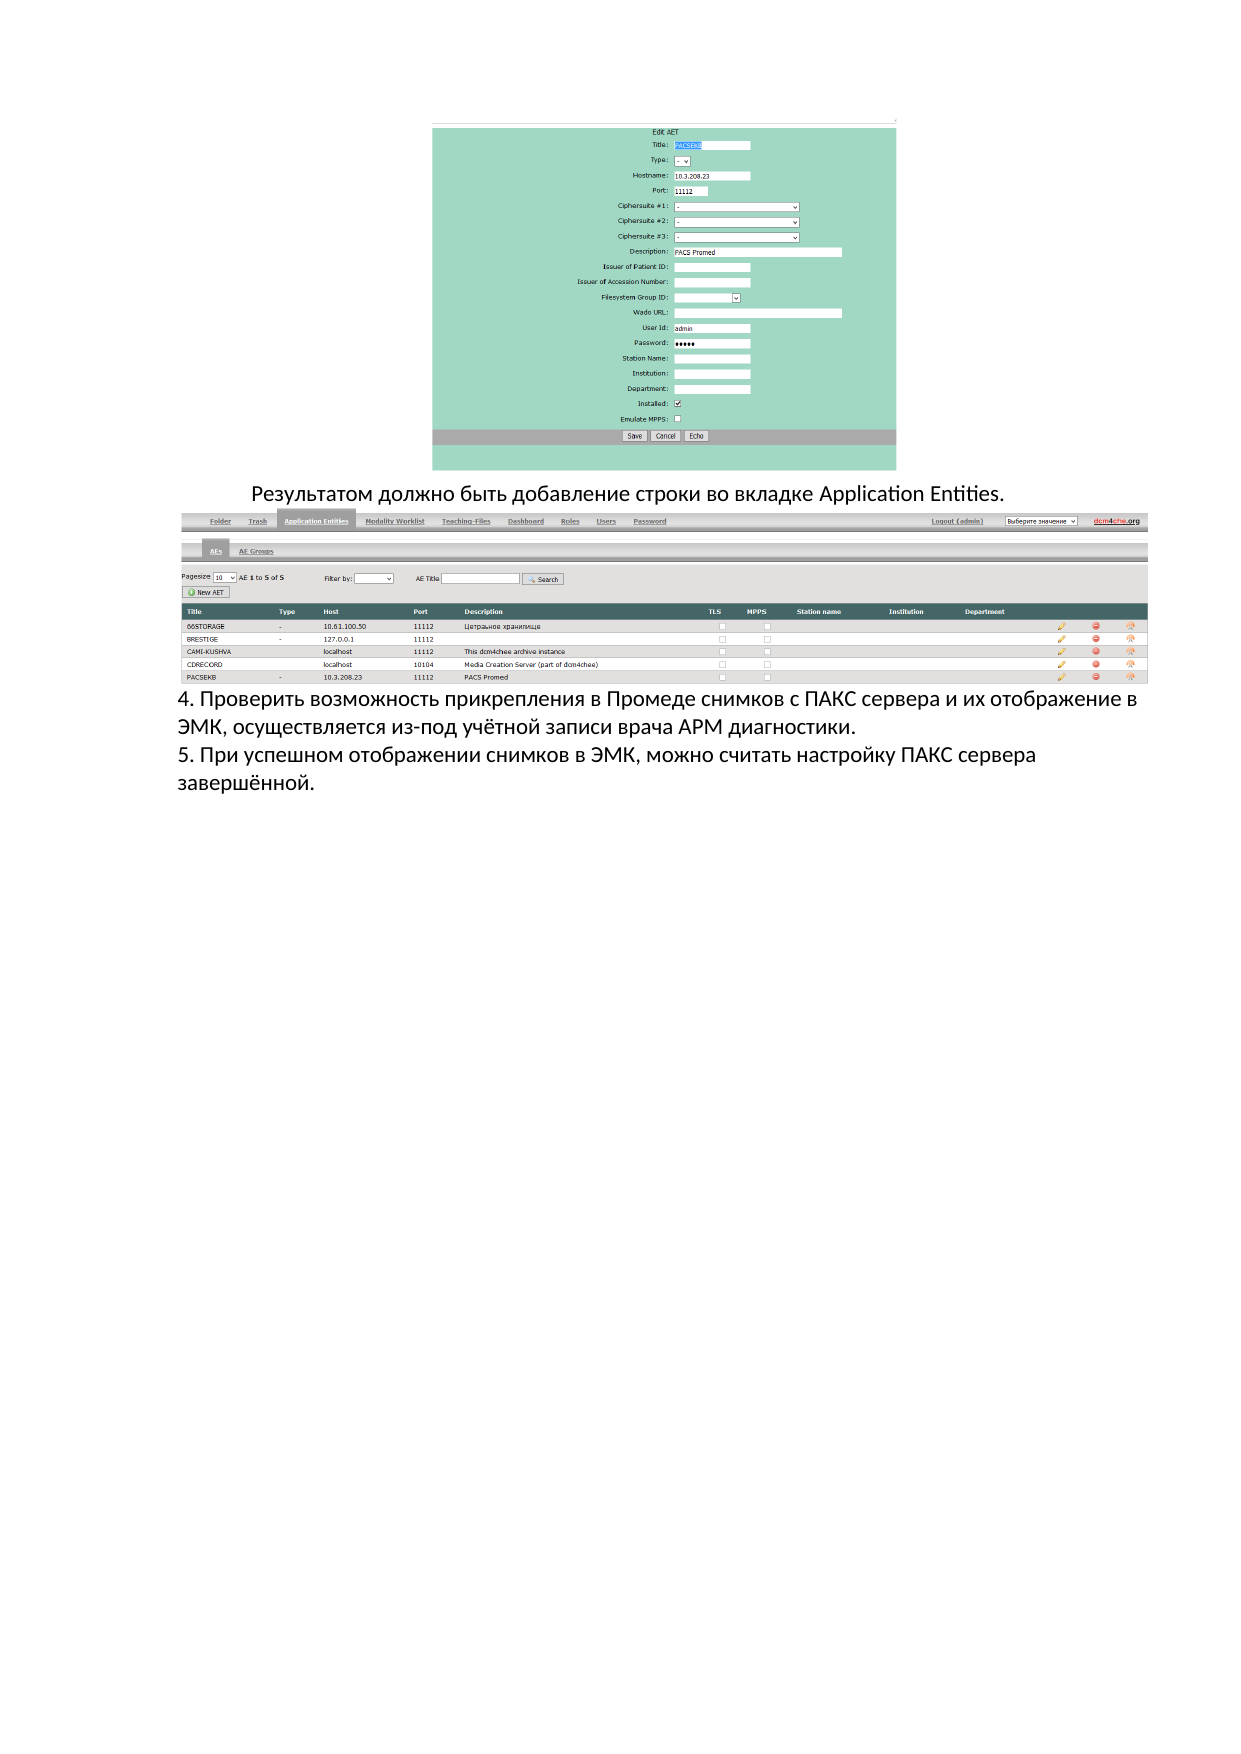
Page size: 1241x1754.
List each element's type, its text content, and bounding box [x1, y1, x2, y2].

text 4. Проверить возможность прикрепления в Промеде снимков с ПАКС сервера и их отображение в ЭМК, осуществляется из-под учётной записи врача АРМ диагностики. [177, 685, 1152, 741]
picture [432, 118, 897, 479]
text 5. При успешном отображении снимков в ЭМК, можно считать настройку ПАКС сервера завершённой. [177, 741, 1152, 797]
picture [177, 507, 1152, 685]
text Результатом должно быть добавление строки во вкладке Application Entities. [177, 479, 1152, 507]
